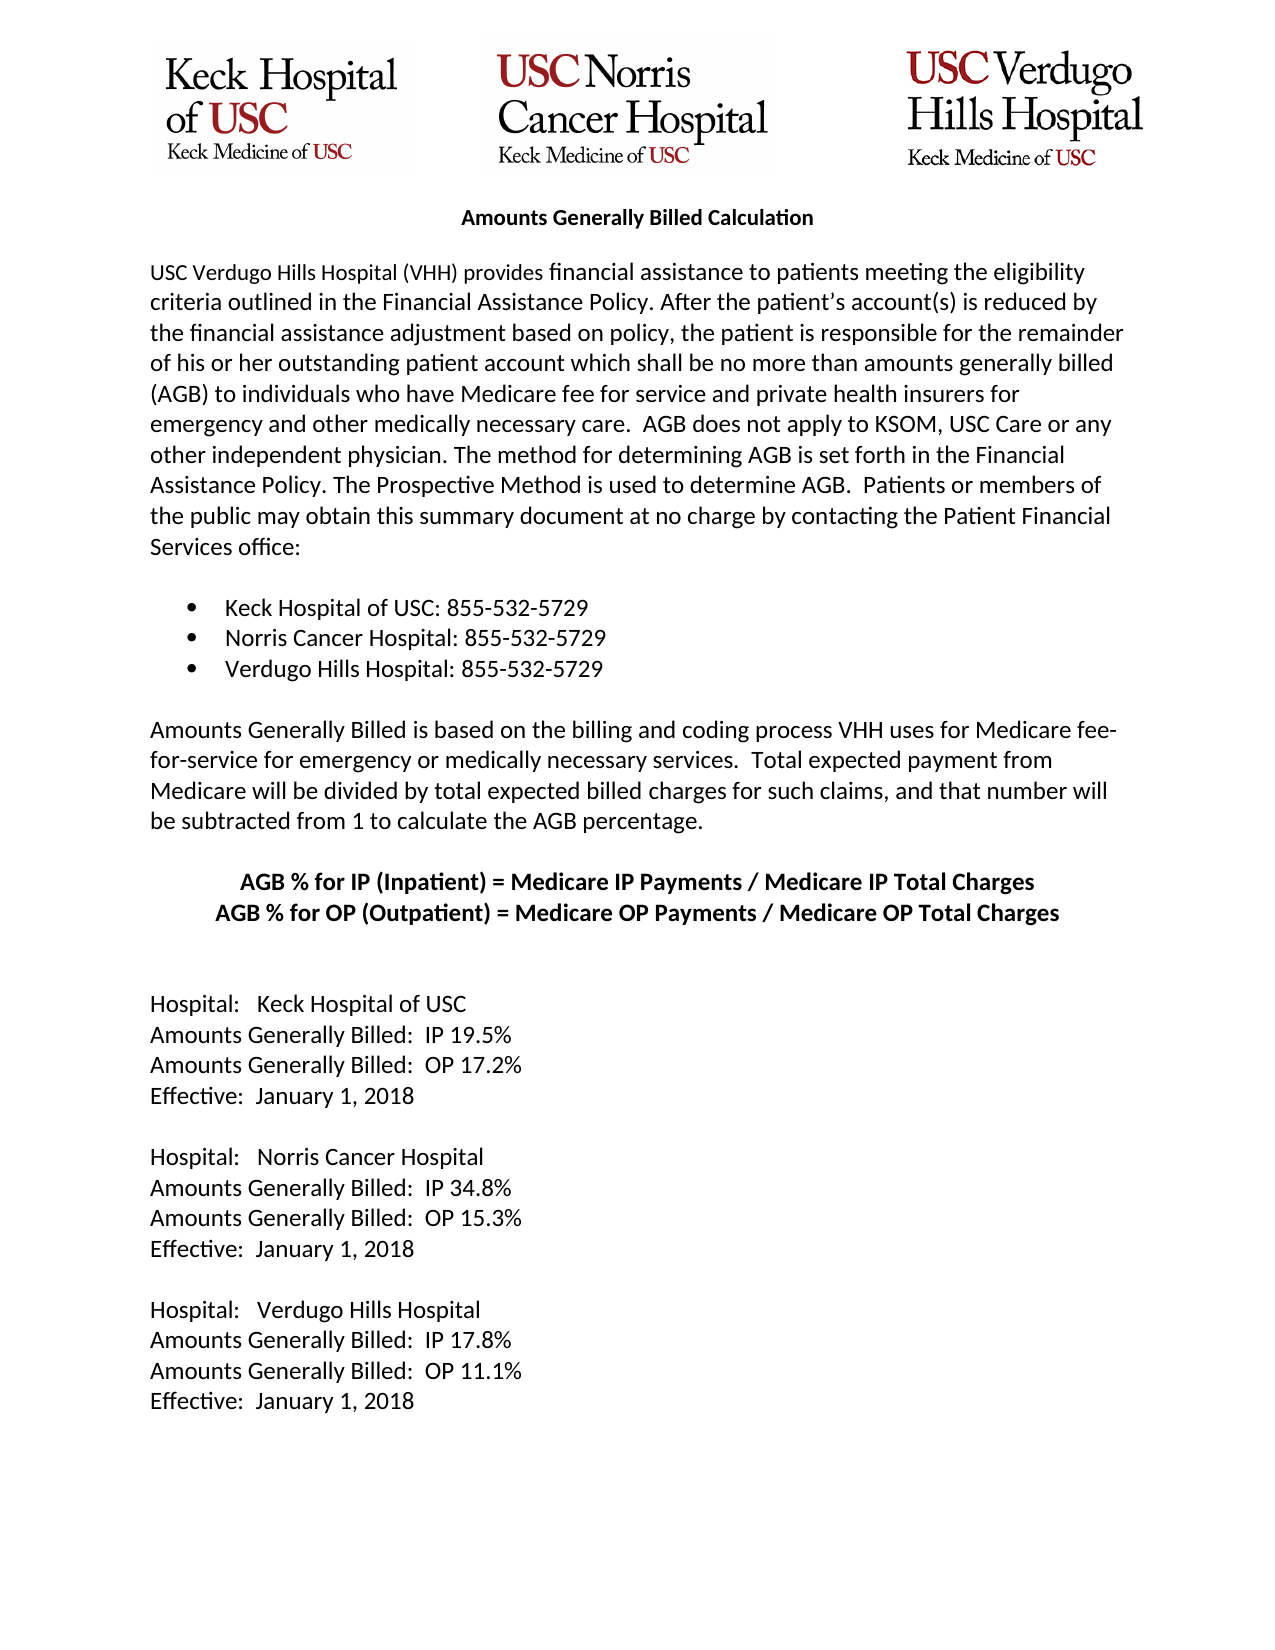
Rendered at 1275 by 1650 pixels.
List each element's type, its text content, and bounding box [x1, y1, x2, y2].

text Effective: January 1, 2018 [150, 1080, 1125, 1111]
text Amounts Generally Billed: OP 17.2% [150, 1049, 1125, 1080]
picture [150, 39, 417, 177]
picture [881, 21, 1160, 188]
text Effective: January 1, 2018 [150, 1233, 1125, 1263]
text Amounts Generally Billed is based on the billing and coding process VHH uses for Medicare fee-for-service for emergency or medically necessary services. Total expected payment from Medicare will be divided by total expected billed charges for such claims, and that number will be subtracted from 1 to calculate the AGB percentage. [150, 714, 1125, 836]
text Amounts Generally Billed: OP 11.1% [150, 1355, 1125, 1385]
text Effective: January 1, 2018 [150, 1385, 1125, 1416]
text Amounts Generally Billed: OP 15.3% [150, 1202, 1125, 1233]
text AGB % for OP (Outpatient) = Medicare OP Payments / Medicare OP Total Charges [150, 897, 1125, 927]
list Verdugo Hills Hospital: 855-532-5729 [187, 653, 1125, 683]
text Amounts Generally Billed Calculation [150, 203, 1125, 231]
text USC Verdugo Hills Hospital (VHH) provides financial assistance to patients meeting the eligibility criteria outlined in the Financial Assistance Policy. After the patient’s account(s) is reduced by the financial assistance adjustment based on policy, the patient is responsible for the remainder of his or her outstanding patient account which shall be no more than amounts generally billed (AGB) to individuals who have Medicare fee for service and private health insurers for emergency and other medically necessary care. AGB does not apply to KSOM, USC Care or any other independent physician. The method for determining AGB is set forth in the Financial Assistance Policy. The Prospective Method is used to determine AGB. Patients or members of the public may obtain this summary document at no charge by contacting the Patient Financial Services office: [150, 256, 1125, 561]
text AGB % for IP (Inpatient) = Medicare IP Payments / Medicare IP Total Charges [150, 866, 1125, 897]
text Hospital: Norris Cancer Hospital [150, 1141, 1125, 1172]
text Amounts Generally Billed: IP 34.8% [150, 1172, 1125, 1202]
list Keck Hospital of USC: 855-532-5729 [187, 592, 1125, 622]
text Hospital: Keck Hospital of USC [150, 988, 1125, 1019]
text Amounts Generally Billed: IP 17.8% [150, 1324, 1125, 1355]
text Amounts Generally Billed: IP 19.5% [150, 1019, 1125, 1049]
picture [481, 31, 777, 177]
list Norris Cancer Hospital: 855-532-5729 [187, 622, 1125, 653]
text Hospital: Verdugo Hills Hospital [150, 1294, 1125, 1324]
